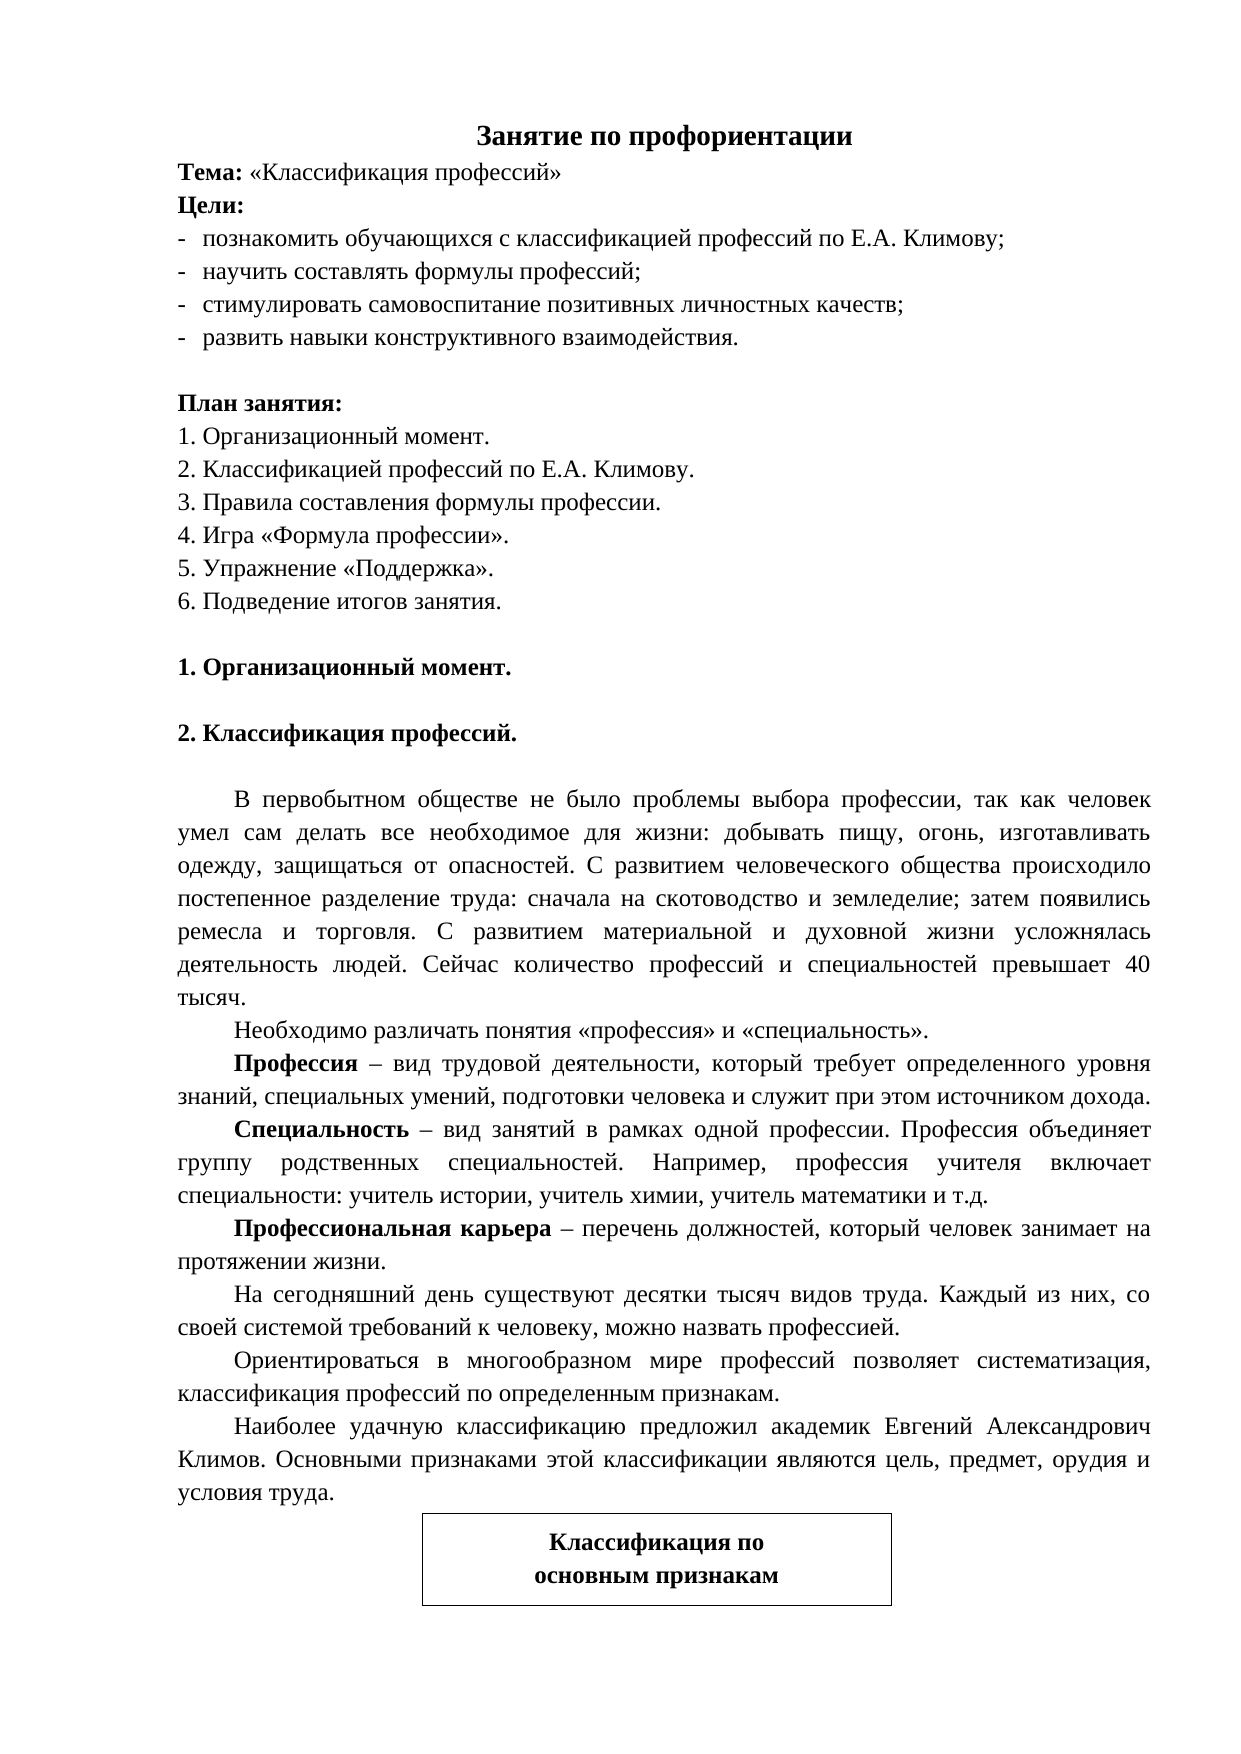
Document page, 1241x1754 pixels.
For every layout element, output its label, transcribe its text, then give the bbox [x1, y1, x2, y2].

text Цели: [177, 190, 1152, 218]
text Ориентироваться в многообразном мире профессий позволяет систематизация, классификация профессий по определенным признакам. [177, 1345, 1152, 1407]
text В первобытном обществе не было проблемы выбора профессии, так как человек умел сам делать все необходимое для жизни: добывать пищу, огонь, изготавливать одежду, защищаться от опасностей. С развитием человеческого общества происходило постепенное разделение труда: сначала на скотоводство и земледелие; затем появились ремесла и торговля. С развитием материальной и духовной жизни усложнялась деятельность людей. Сейчас количество профессий и специальностей превышает 40 тысяч. [177, 784, 1152, 1011]
table_header Классификация по основным признакам [423, 1514, 891, 1605]
list Организационный момент. [177, 421, 1152, 449]
list Классификацией профессий по Е.А. Климову. [177, 454, 1152, 483]
list развить навыки конструктивного взаимодействия. [177, 322, 1152, 351]
text Занятие по профориентации [177, 118, 1152, 152]
list Игра «Формула профессии». [177, 520, 1152, 549]
text Наиболее удачную классификацию предложил академик Евгений Александрович Климов. Основными признаками этой классификации являются цель, предмет, орудия и условия труда. [177, 1411, 1152, 1506]
list Организационный момент. [177, 652, 1152, 681]
text Профессия – вид трудовой деятельности, который требует определенного уровня знаний, специальных умений, подготовки человека и служит при этом источником дохода. [177, 1048, 1152, 1110]
text Необходимо различать понятия «профессия» и «специальность». [177, 1015, 1152, 1044]
list познакомить обучающихся с классификацией профессий по Е.А. Климову; [177, 223, 1152, 251]
list научить составлять формулы профессий; [177, 256, 1152, 284]
text План занятия: [177, 388, 1152, 417]
text Тема: «Классификация профессий» [177, 157, 1152, 185]
list Подведение итогов занятия. [177, 586, 1152, 615]
text Специальность – вид занятий в рамках одной профессии. Профессия объединяет группу родственных специальностей. Например, профессия учителя включает специальности: учитель истории, учитель химии, учитель математики и т.д. [177, 1114, 1152, 1209]
list стимулировать самовоспитание позитивных личностных качеств; [177, 289, 1152, 317]
list Правила составления формулы профессии. [177, 487, 1152, 516]
text 2. Классификация профессий. [177, 718, 1152, 747]
text Профессиональная карьера – перечень должностей, который человек занимает на протяжении жизни. [177, 1213, 1152, 1275]
list Упражнение «Поддержка». [177, 553, 1152, 582]
text На сегодняшний день существуют десятки тысяч видов труда. Каждый из них, со своей системой требований к человеку, можно назвать профессией. [177, 1279, 1152, 1341]
